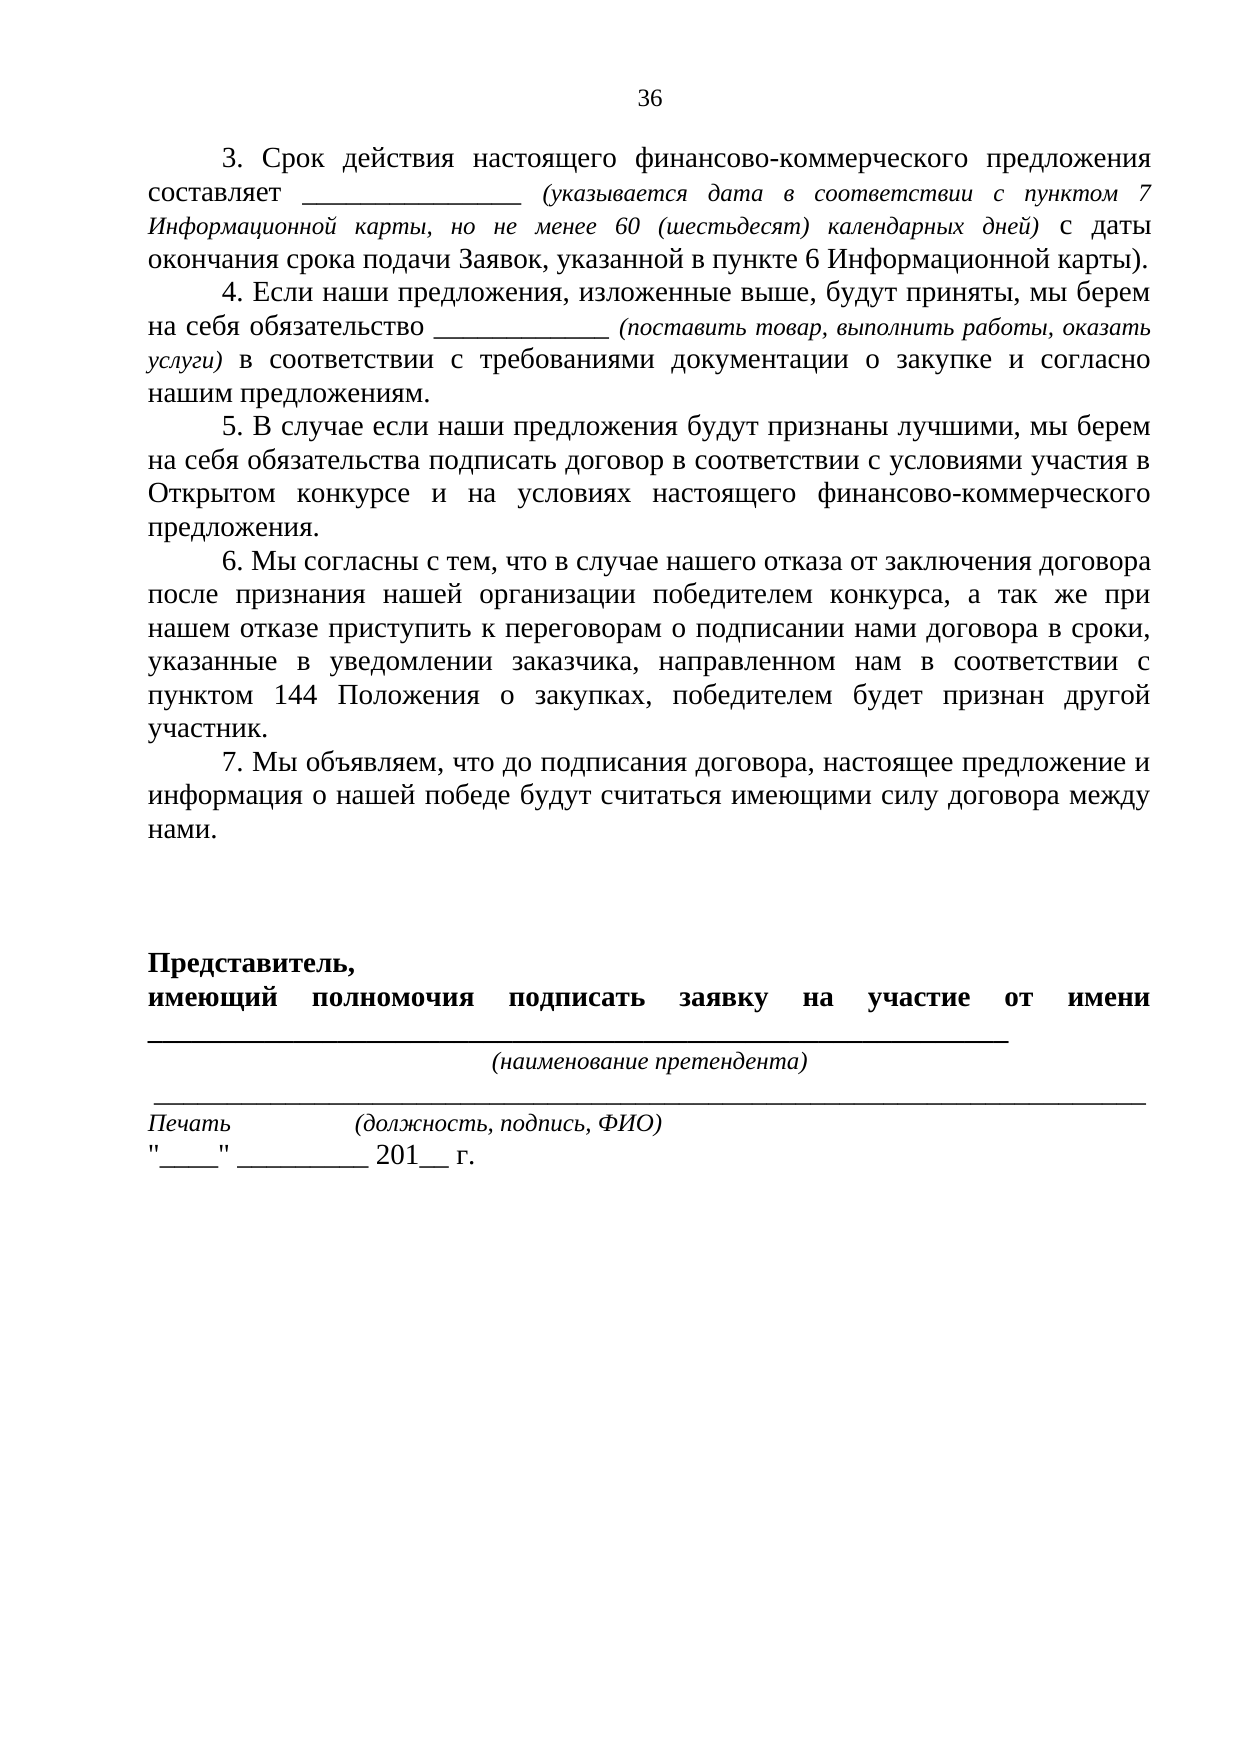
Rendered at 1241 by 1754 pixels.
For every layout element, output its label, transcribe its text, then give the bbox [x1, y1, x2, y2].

text 4. Если наши предложения, изложенные выше, будут приняты, мы берем на себя обязательство ____________ (поставить товар, выполнить работы, оказать услуги) в соответствии с требованиями документации о закупке и согласно нашим предложениям. [148, 274, 1152, 408]
text (наименование претендента) [148, 1046, 1152, 1074]
text 3. Срок действия настоящего финансово-коммерческого предложения составляет _______________ (указывается дата в соответствии с пунктом 7 Информационной карты, но не менее 60 (шестьдесят) календарных дней) с даты окончания срока подачи Заявок, указанной в пункте 6 Информационной карты). [148, 140, 1152, 274]
text 6. Мы согласны с тем, что в случае нашего отказа от заключения договора после признания нашей организации победителем конкурса, а так же при нашем отказе приступить к переговорам о подписании нами договора в сроки, указанные в уведомлении заказчика, направленном нам в соответствии с пунктом 144 Положения о закупках, победителем будет признан другой участник. [148, 543, 1152, 744]
text Представитель, [148, 945, 1152, 979]
text 5. В случае если наши предложения будут признаны лучшими, мы берем на себя обязательства подписать договор в соответствии с условиями участия в Открытом конкурсе и на условиях настоящего финансово-коммерческого предложения. [148, 408, 1152, 543]
text ____________________________________________________________________ [148, 1074, 1152, 1108]
text "____" _________ 201__ г. [148, 1137, 1152, 1170]
text имеющий полномочия подписать заявку на участие от имени ___________________________________________________________ [148, 979, 1152, 1046]
text Печать (должность, подпись, ФИО) [148, 1108, 1152, 1137]
text 7. Мы объявляем, что до подписания договора, настоящее предложение и информация о нашей победе будут считаться имеющими силу договора между нами. [148, 744, 1152, 844]
